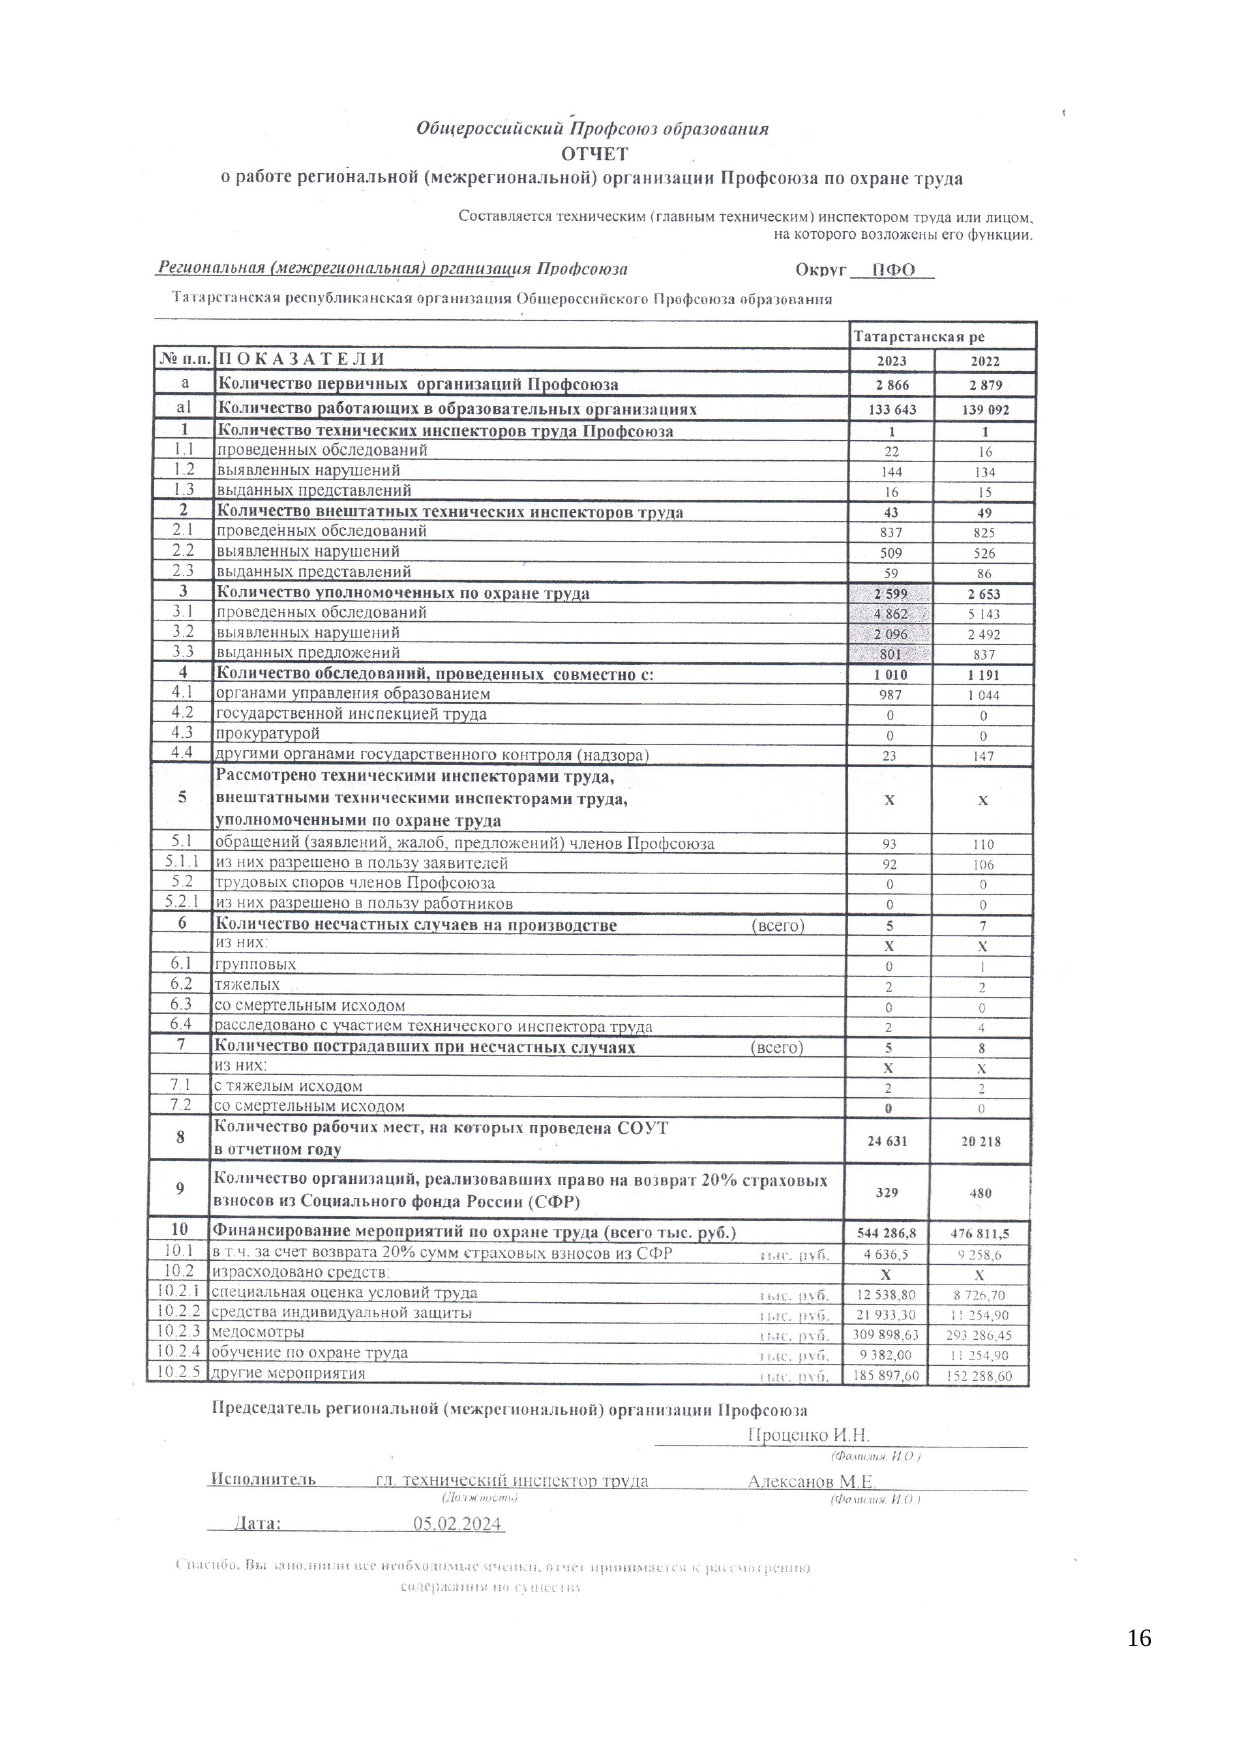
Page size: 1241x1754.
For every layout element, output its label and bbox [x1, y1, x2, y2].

picture [118, 106, 1087, 1623]
